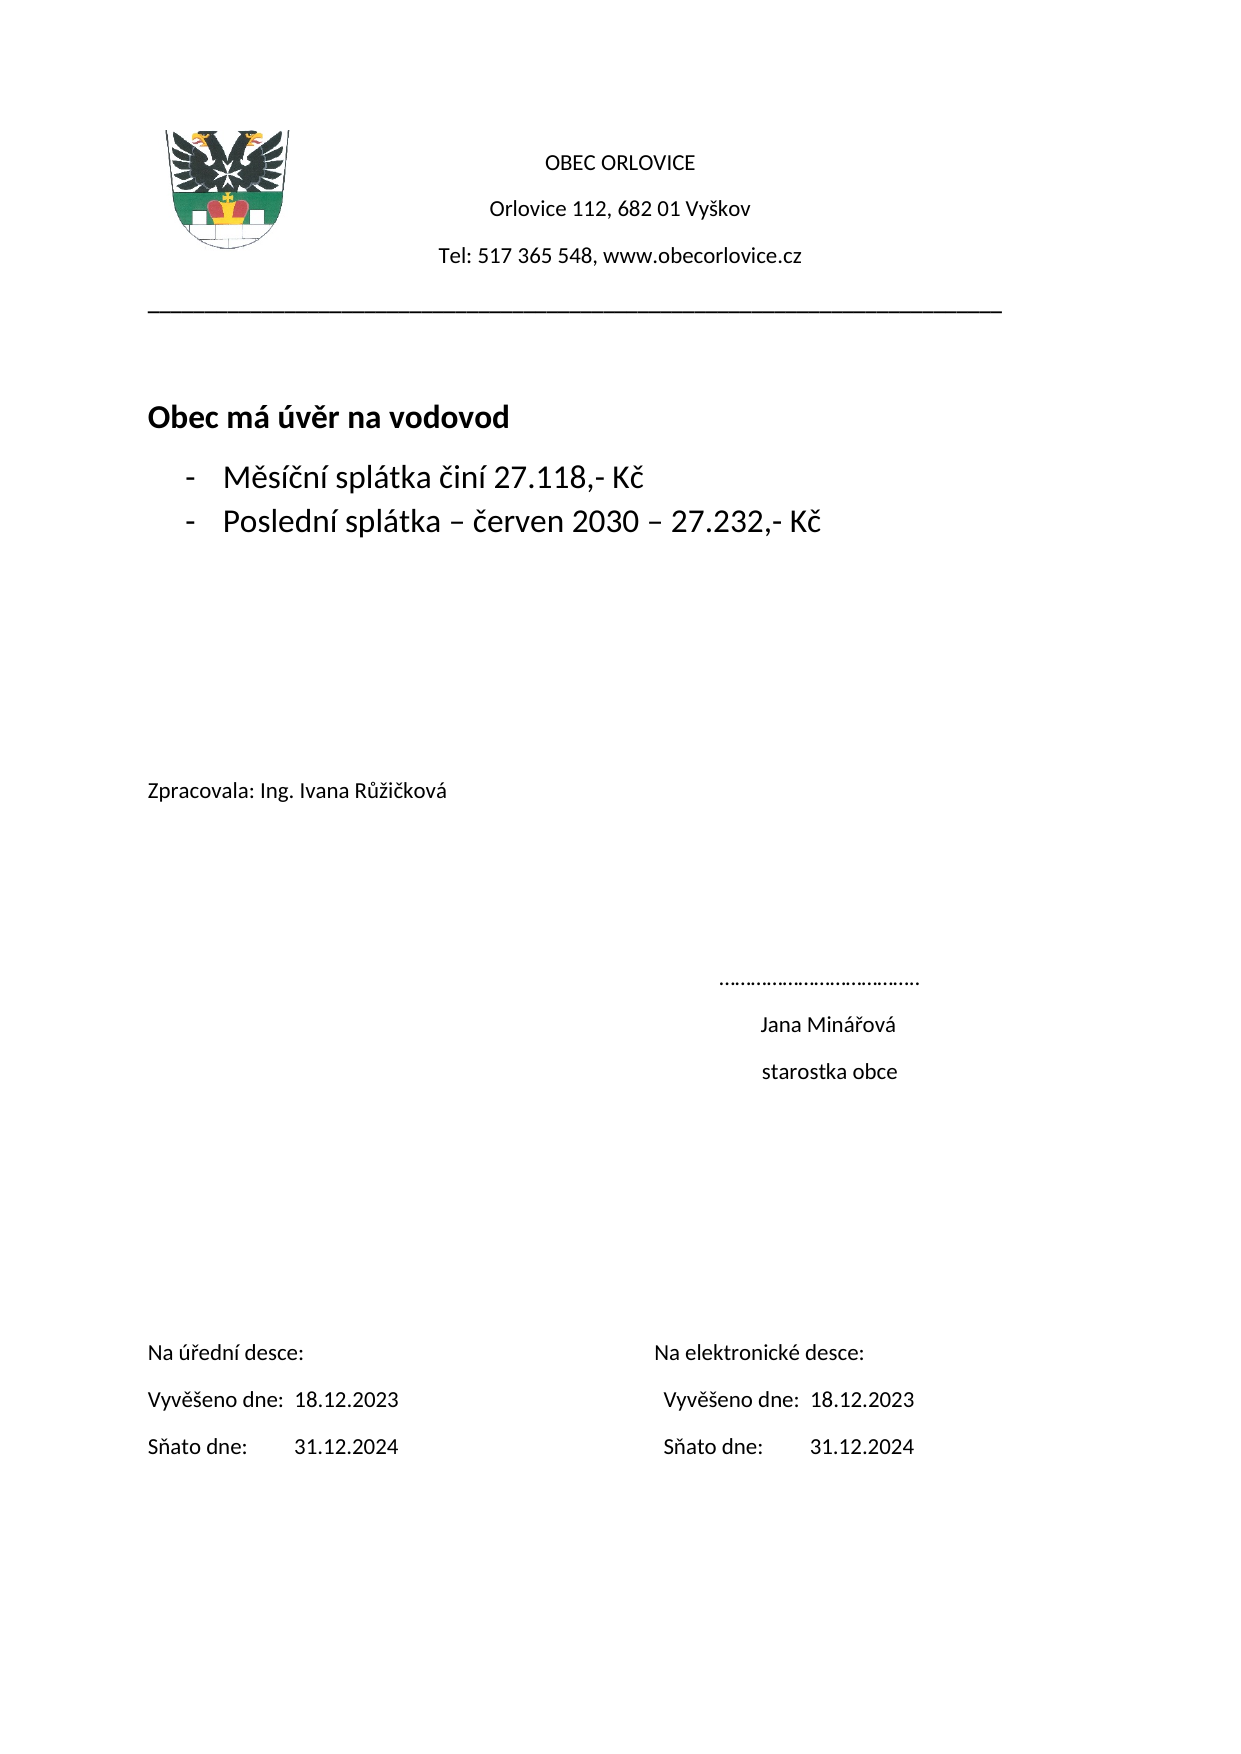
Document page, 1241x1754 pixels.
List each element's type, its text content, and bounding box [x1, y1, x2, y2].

list Poslední splátka – červen 2030 – 27.232,- Kč [185, 500, 1093, 541]
picture [157, 130, 292, 148]
text ……………………………….. [148, 963, 1093, 991]
text Obec má úvěr na vodovod [148, 396, 1093, 436]
text Zpracovala: Ing. Ivana Růžičková [148, 776, 1093, 804]
text Orlovice 112, 682 01 Vyškov [148, 194, 1093, 222]
text Vyvěšeno dne: 18.12.2023 Vyvěšeno dne: 18.12.2023 [148, 1385, 1093, 1413]
text OBEC ORLOVICE [148, 148, 1093, 176]
list Měsíční splátka činí 27.118,- Kč [185, 456, 1093, 497]
picture [157, 222, 292, 241]
text Sňato dne: 31.12.2024 Sňato dne: 31.12.2024 [148, 1432, 1093, 1460]
picture [157, 176, 292, 194]
text ___________________________________________________________________________ [148, 288, 1093, 316]
text Na úřední desce: Na elektronické desce: [148, 1338, 1093, 1366]
text Tel: 517 365 548, www.obecorlovice.cz [148, 241, 1093, 269]
text starostka obce [148, 1057, 1093, 1085]
text Jana Minářová [148, 1010, 1093, 1038]
